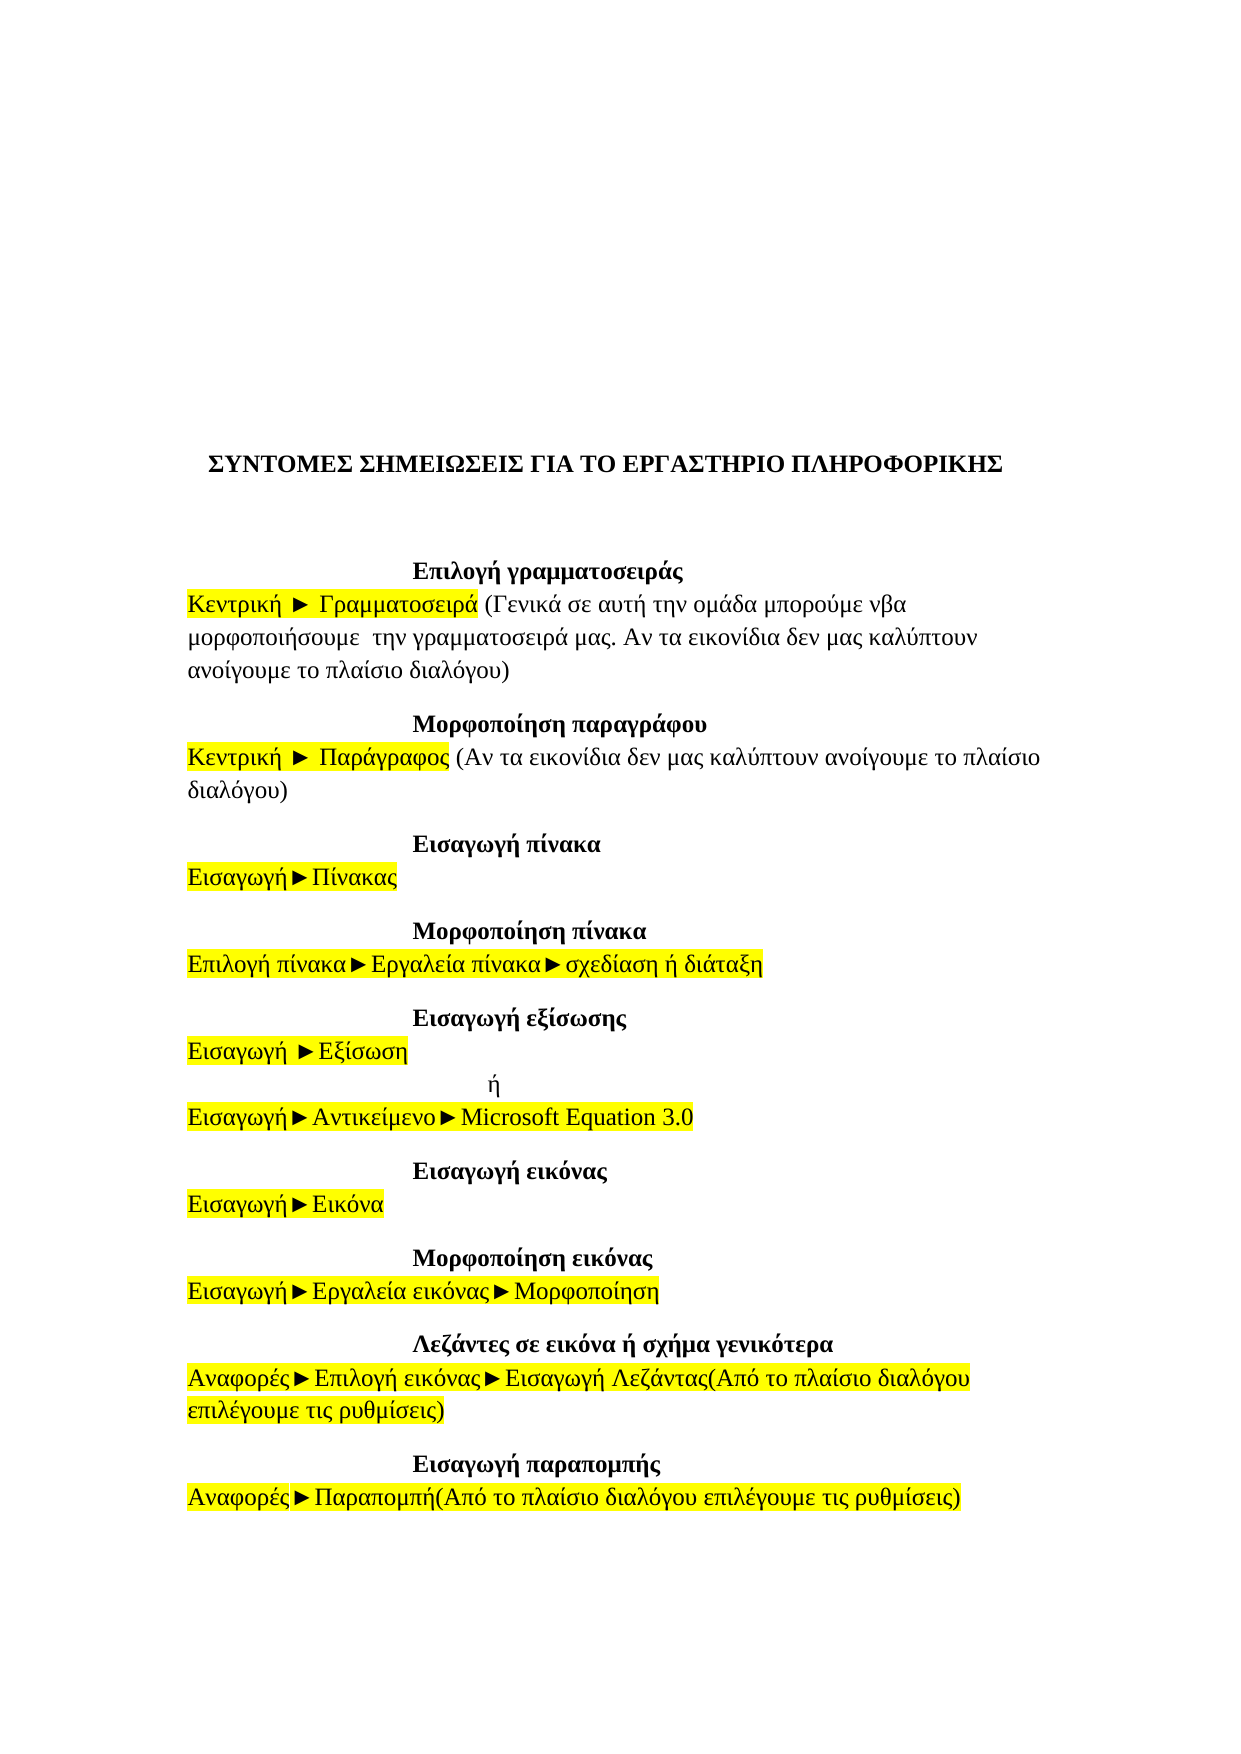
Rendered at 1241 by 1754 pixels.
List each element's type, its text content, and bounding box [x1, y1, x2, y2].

text Εισαγωγή πίνακα Εισαγωγή►Πίνακας [187, 829, 1053, 891]
text Επιλογή γραμματοσειράς Κεντρική ► Γραμματοσειρά (Γενικά σε αυτή την ομάδα μπορούμε νβα μορφοποιήσουμε την γραμματοσειρά μας. Αν τα εικονίδια δεν μας καλύπτουν ανοίγουμε το πλαίσιο διαλόγου) [187, 556, 1053, 684]
text Λεζάντες σε εικόνα ή σχήμα γενικότερα Αναφορές►Επιλογή εικόνας►Εισαγωγή Λεζάντας(Από το πλαίσιο διαλόγου επιλέγουμε τις ρυθμίσεις) [187, 1329, 1053, 1424]
text Εισαγωγή εξίσωσης Εισαγωγή ►Εξίσωση ή Εισαγωγή►Αντικείμενο►Microsoft Equation 3.0 [187, 1003, 1053, 1131]
text Μορφοποίηση πίνακα Επιλογή πίνακα►Εργαλεία πίνακα►σχεδίαση ή διάταξη [187, 916, 1053, 978]
text Εισαγωγή εικόνας Εισαγωγή►Εικόνα [187, 1156, 1053, 1218]
text Μορφοποίηση παραγράφου Κεντρική ► Παράγραφος (Αν τα εικονίδια δεν μας καλύπτουν ανοίγουμε το πλαίσιο διαλόγου) [187, 709, 1053, 804]
text ΣΥΝΤΟΜΕΣ ΣΗΜΕΙΩΣΕΙΣ ΓΙΑ ΤΟ ΕΡΓΑΣΤΗΡΙΟ ΠΛΗΡΟΦΟΡΙΚΗΣ [187, 449, 1053, 477]
text Μορφοποίηση εικόνας Εισαγωγή►Εργαλεία εικόνας►Μορφοποίηση [187, 1243, 1053, 1304]
text Εισαγωγή παραπομπής Αναφορές►Παραπομπή(Από το πλαίσιο διαλόγου επιλέγουμε τις ρυθμίσεις) [187, 1449, 1053, 1511]
